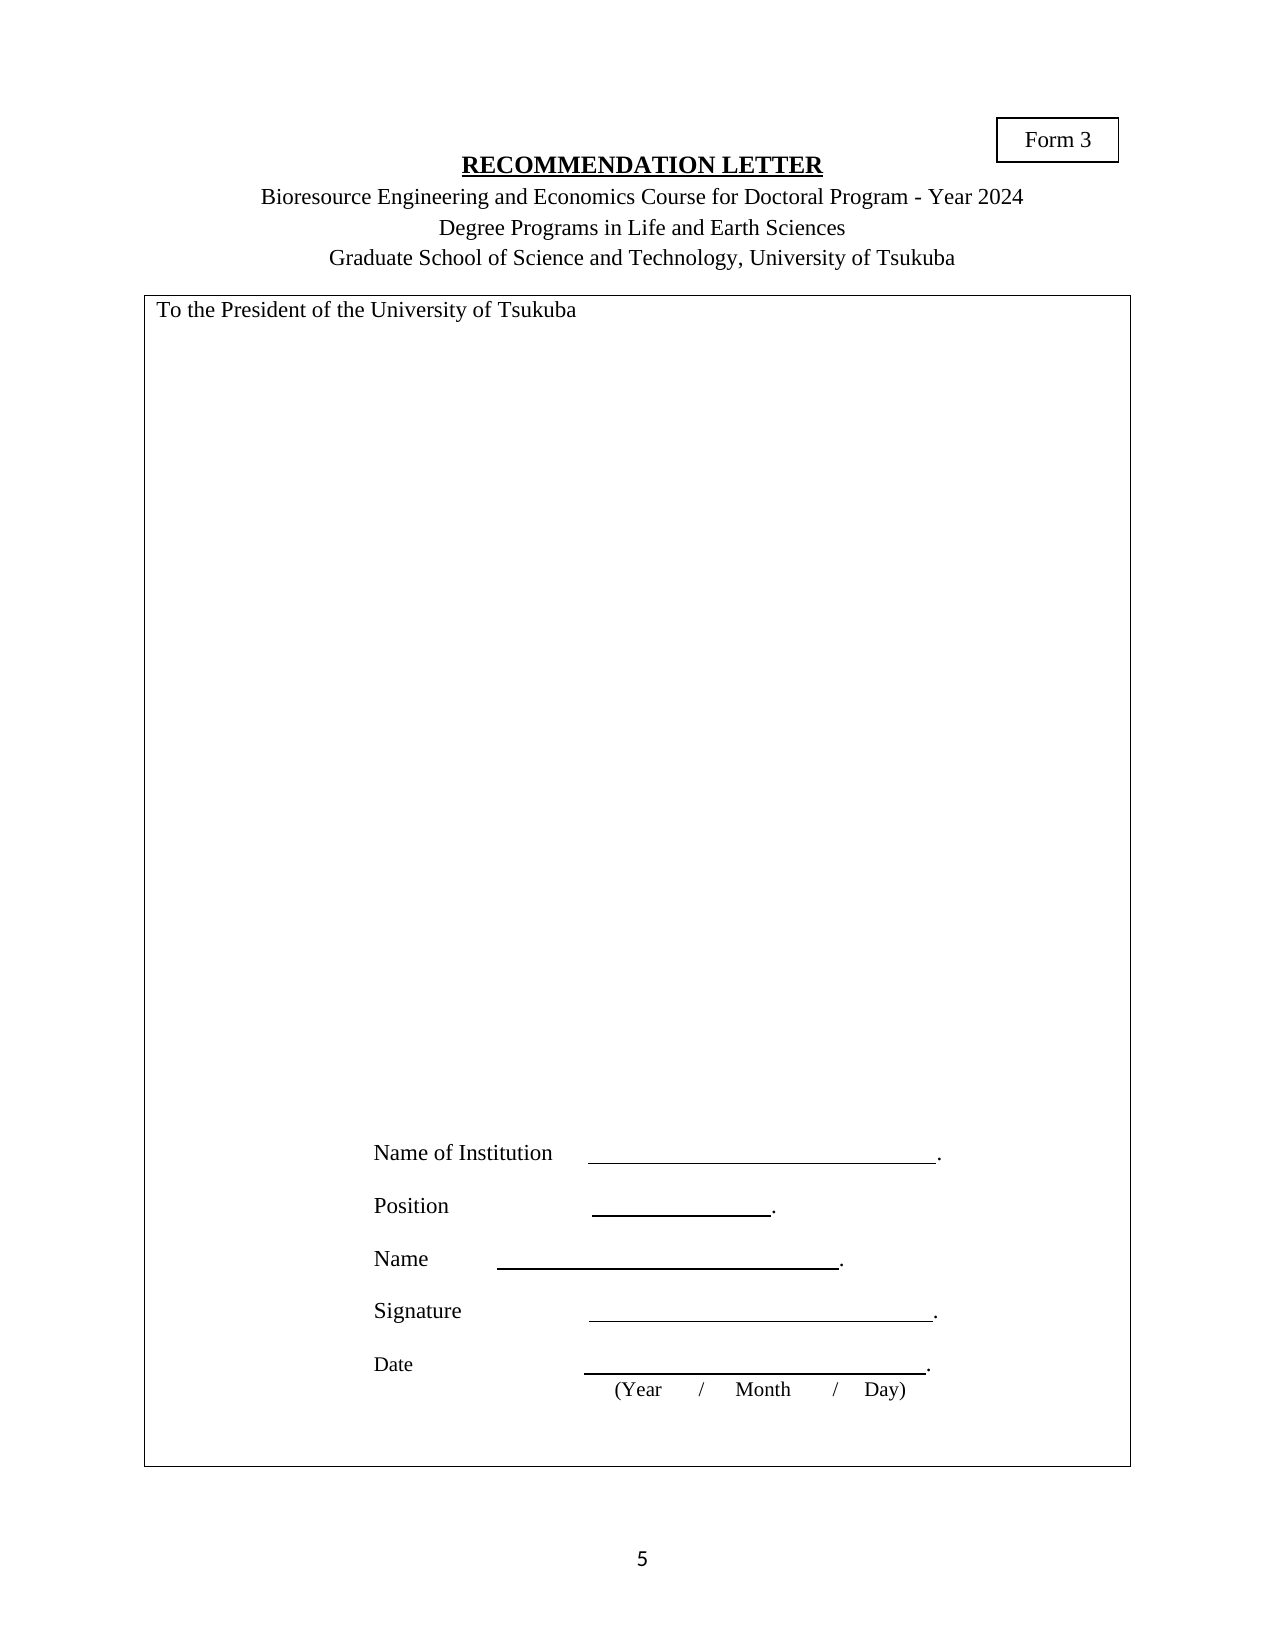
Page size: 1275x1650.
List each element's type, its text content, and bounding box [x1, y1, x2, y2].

text RECOMMENDATION LETTER [133, 150, 1152, 179]
text Graduate School of Science and Technology, University of Tsukuba [133, 244, 1152, 270]
text Degree Programs in Life and Earth Sciences [133, 214, 1152, 240]
text Bioresource Engineering and Economics Course for Doctoral Program - Year 2024 [133, 183, 1152, 210]
table_header To the President of the University of Tsukuba Name of Institution . Position . Name . Signature . Date . (Year / Month / Day) [145, 296, 1130, 1466]
